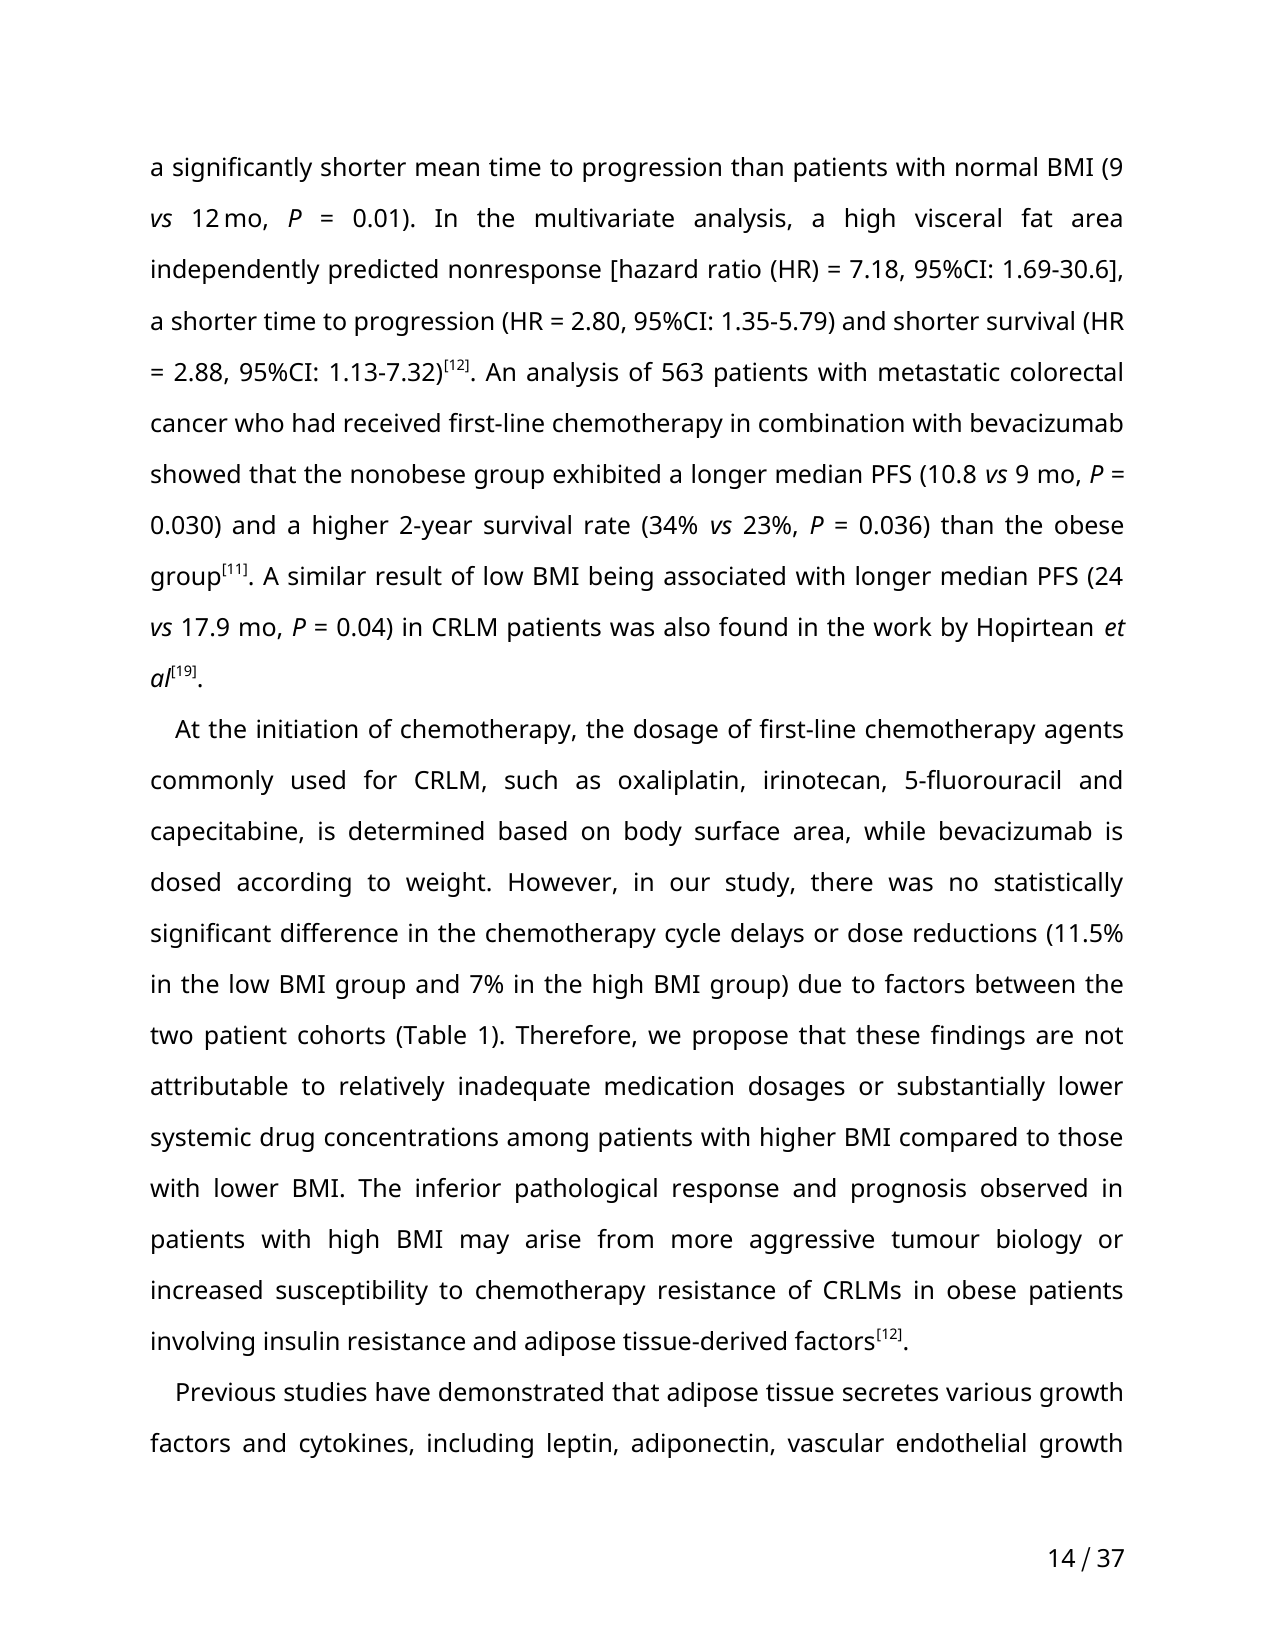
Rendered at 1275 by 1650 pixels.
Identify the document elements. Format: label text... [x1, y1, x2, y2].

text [150, 1375, 1125, 1460]
text At the initiation of chemotherapy, the dosage of first-line chemotherapy agents commonly used for CRLM, such as oxaliplatin, irinotecan, 5-fluorouracil and capecitabine, is determined based on body surface area, while bevacizumab is dosed according to weight. However, in our study, there was no statistically significant difference in the chemotherapy cycle delays or dose reductions (11.5% in the low BMI group and 7% in the high BMI group) due to factors between the two patient cohorts (Table 1). Therefore, we propose that these findings are not attributable to relatively inadequate medication dosages or substantially lower systemic drug concentrations among patients with higher BMI compared to those with lower BMI. The inferior pathological response and prognosis observed in patients with high BMI may arise from more aggressive tumour biology or increased susceptibility to chemotherapy resistance of CRLMs in obese patients involving insulin resistance and adipose tissue-derived factors[12]. [150, 711, 1125, 1358]
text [150, 150, 1125, 694]
